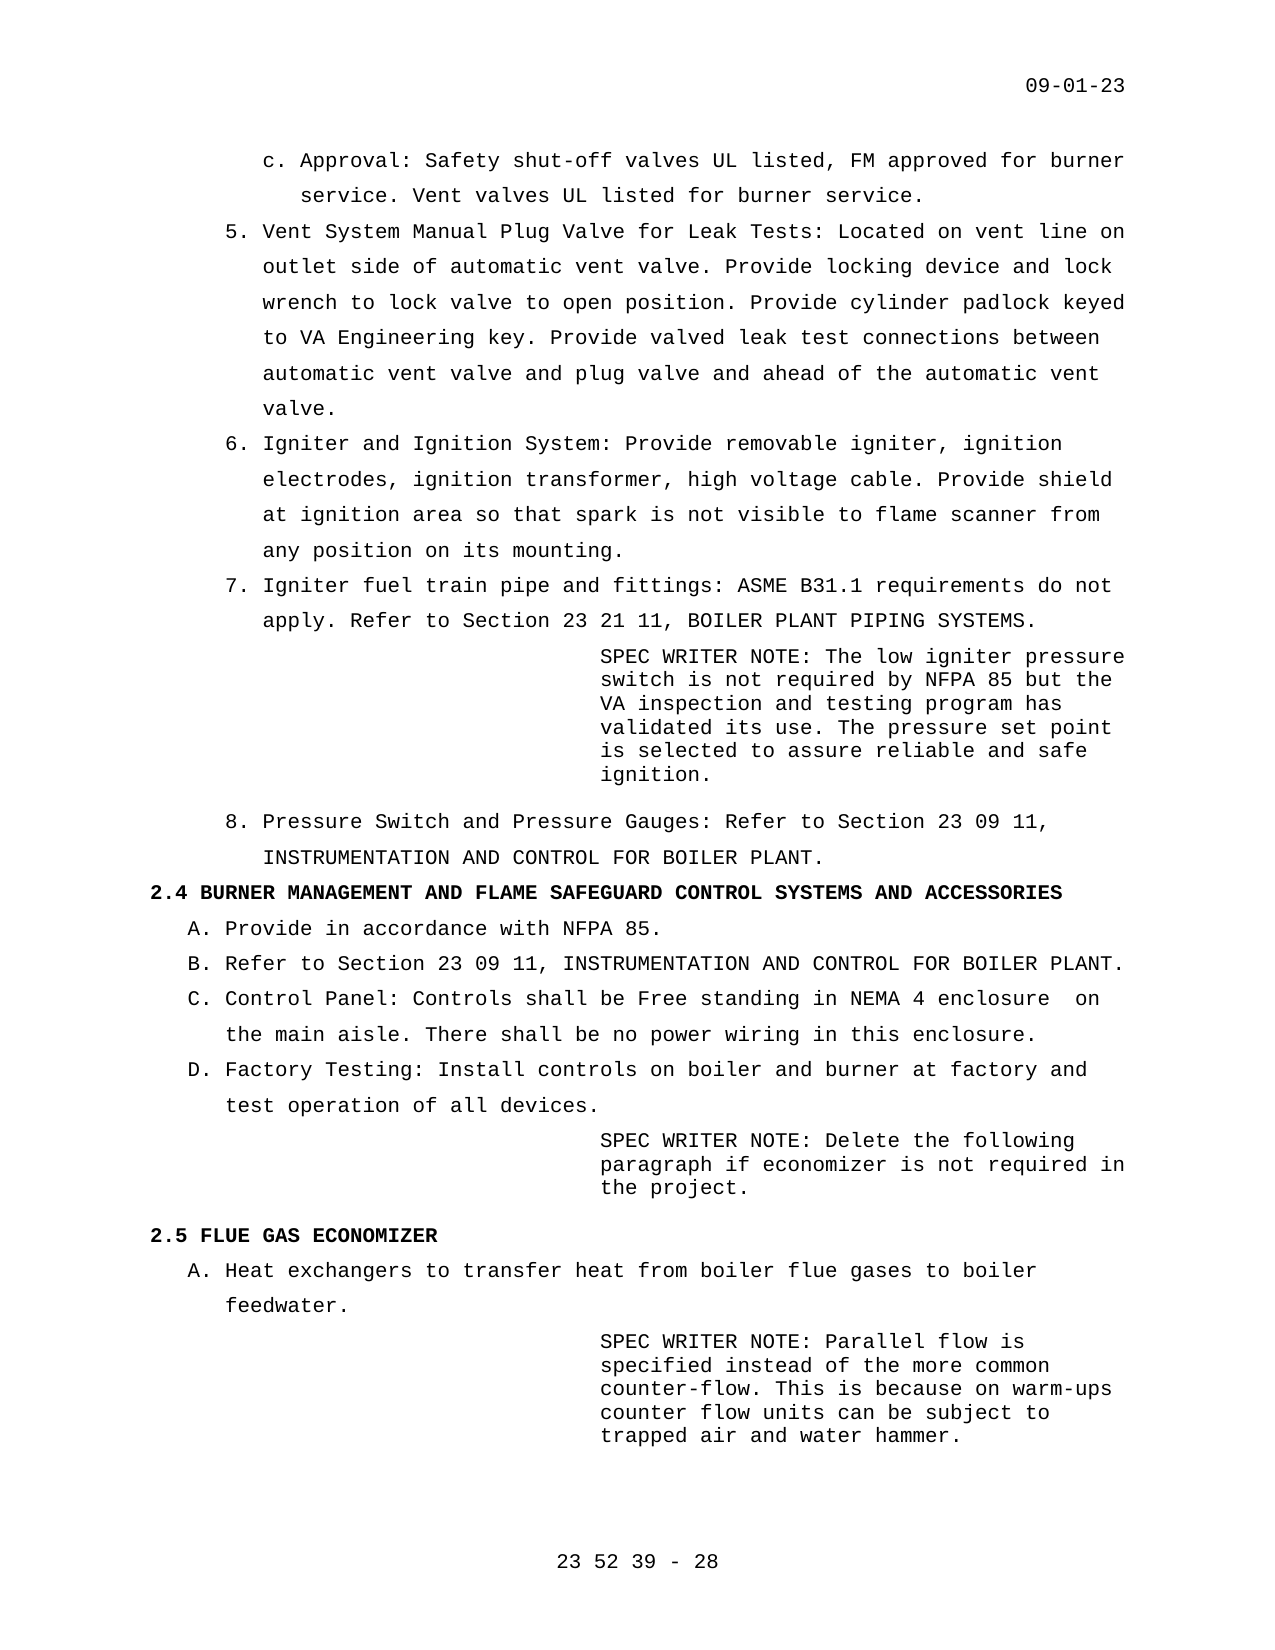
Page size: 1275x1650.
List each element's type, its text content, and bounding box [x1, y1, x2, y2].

text BURNER MANAGEMENT AND FLAME SAFEGUARD CONTROL SYSTEMS AND ACCESSORIES [150, 882, 1125, 906]
text SPEC WRITER NOTE: Parallel flow is specified instead of the more common counter-flow. This is because on warm-ups counter flow units can be subject to trapped air and water hammer. [600, 1331, 1125, 1449]
text Provide in accordance with NFPA 85. [187, 918, 1125, 941]
text Heat exchangers to transfer heat from boiler flue gases to boiler feedwater. [187, 1260, 1125, 1319]
text Igniter fuel train pipe and fittings: ASME B31.1 requirements do not apply. Refer to Section 23 21 11, BOILER PLANT PIPING SYSTEMS. [225, 575, 1125, 634]
text SPEC WRITER NOTE: The low igniter pressure switch is not required by NFPA 85 but the VA inspection and testing program has validated its use. The pressure set point is selected to assure reliable and safe ignition. [600, 646, 1125, 788]
text Control Panel: Controls shall be Free standing in NEMA 4 enclosure on the main aisle. There shall be no power wiring in this enclosure. [187, 988, 1125, 1047]
text SPEC WRITER NOTE: Delete the following paragraph if economizer is not required in the project. [600, 1130, 1125, 1201]
text Refer to Section 23 09 11, INSTRUMENTATION AND CONTROL FOR BOILER PLANT. [187, 953, 1125, 977]
text Factory Testing: Install controls on boiler and burner at factory and test operation of all devices. [187, 1059, 1125, 1118]
text Vent System Manual Plug Valve for Leak Tests: Located on vent line on outlet side of automatic vent valve. Provide locking device and lock wrench to lock valve to open position. Provide cylinder padlock keyed to VA Engineering key. Provide valved leak test connections between automatic vent valve and plug valve and ahead of the automatic vent valve. [225, 221, 1125, 422]
text Igniter and Ignition System: Provide removable igniter, ignition electrodes, ignition transformer, high voltage cable. Provide shield at ignition area so that spark is not visible to flame scanner from any position on its mounting. [225, 433, 1125, 563]
text Pressure Switch and Pressure Gauges: Refer to Section 23 09 11, INSTRUMENTATION AND CONTROL FOR BOILER PLANT. [225, 811, 1125, 870]
text Approval: Safety shut-off valves UL listed, FM approved for burner service. Vent valves UL listed for burner service. [262, 150, 1125, 209]
text FLUE GAS ECONOMIZER [150, 1225, 1125, 1248]
